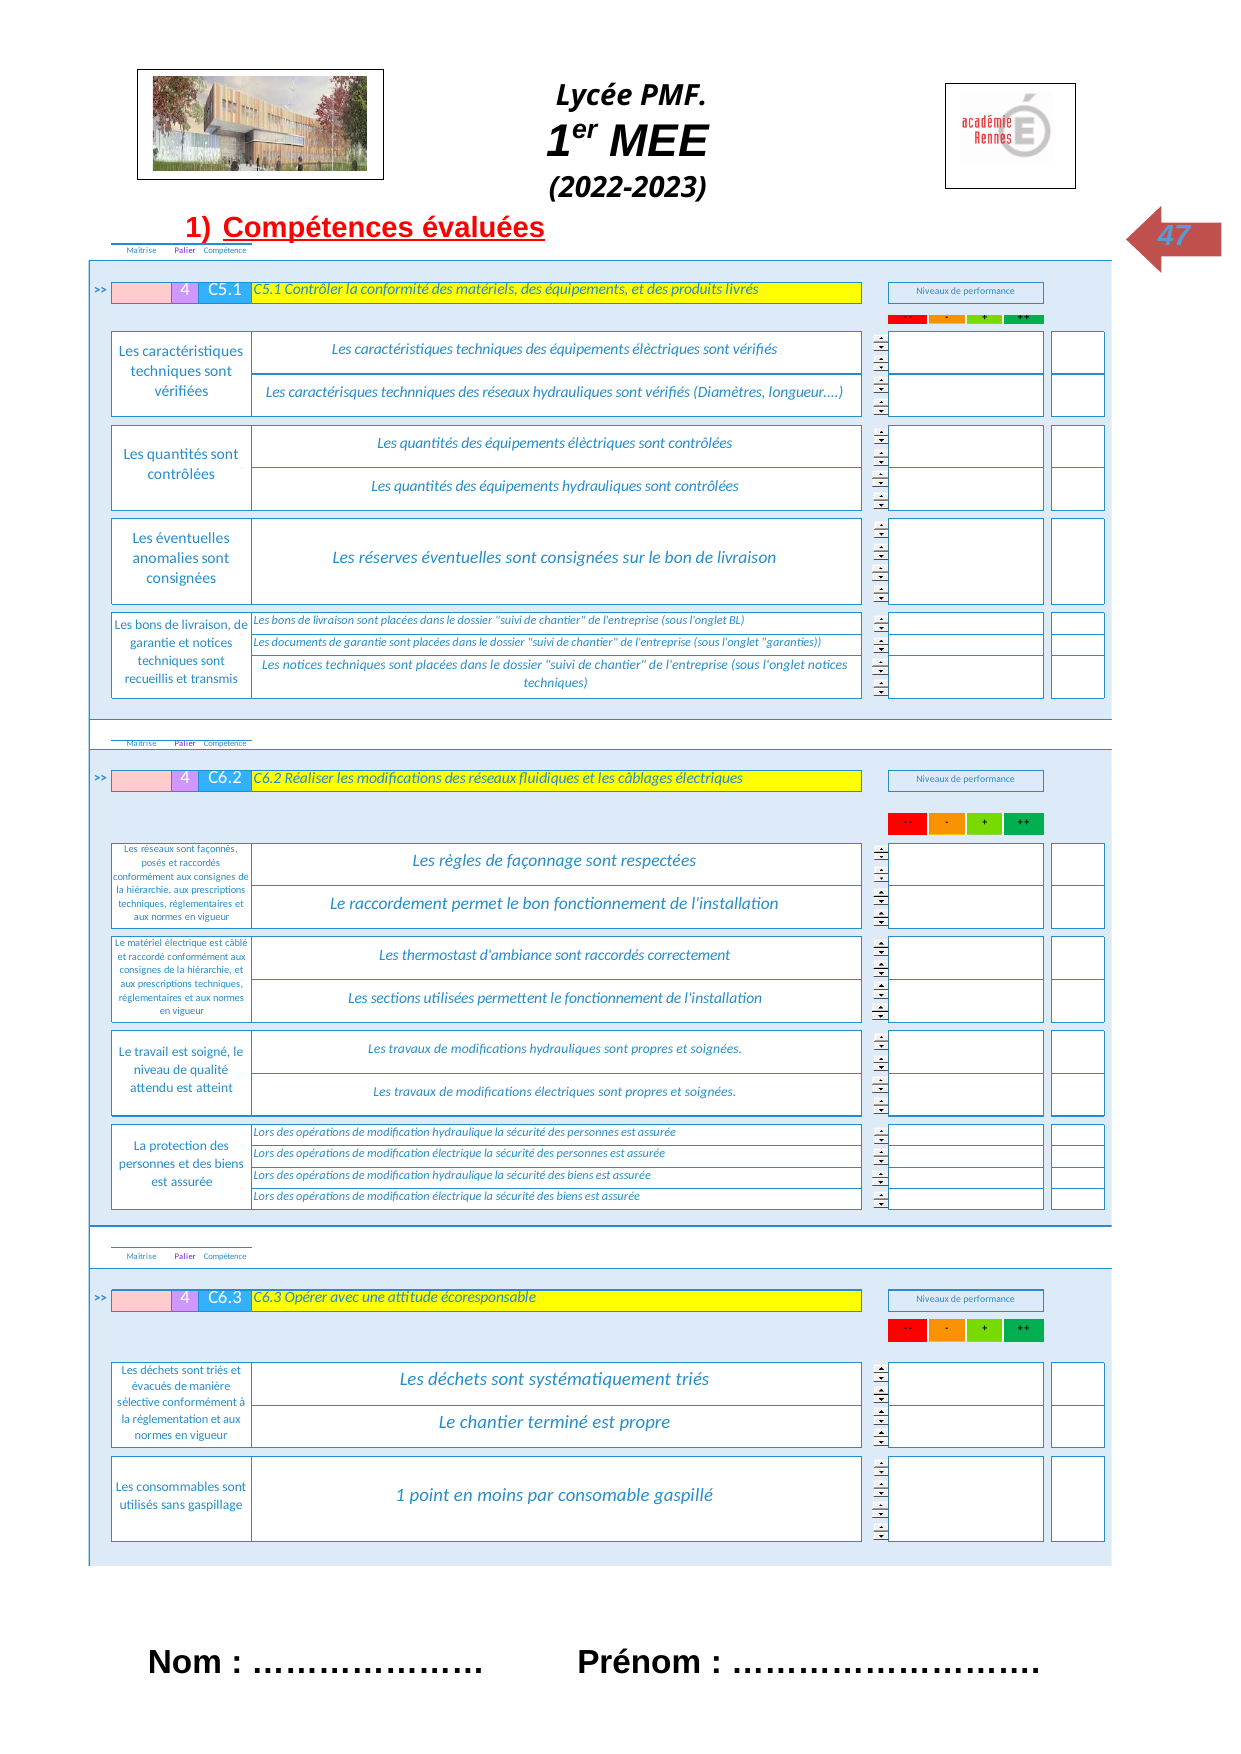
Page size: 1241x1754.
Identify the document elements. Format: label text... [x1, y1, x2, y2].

picture [152, 76, 367, 171]
subtitle Compétences évaluées [185, 210, 1107, 243]
picture [960, 91, 1053, 162]
